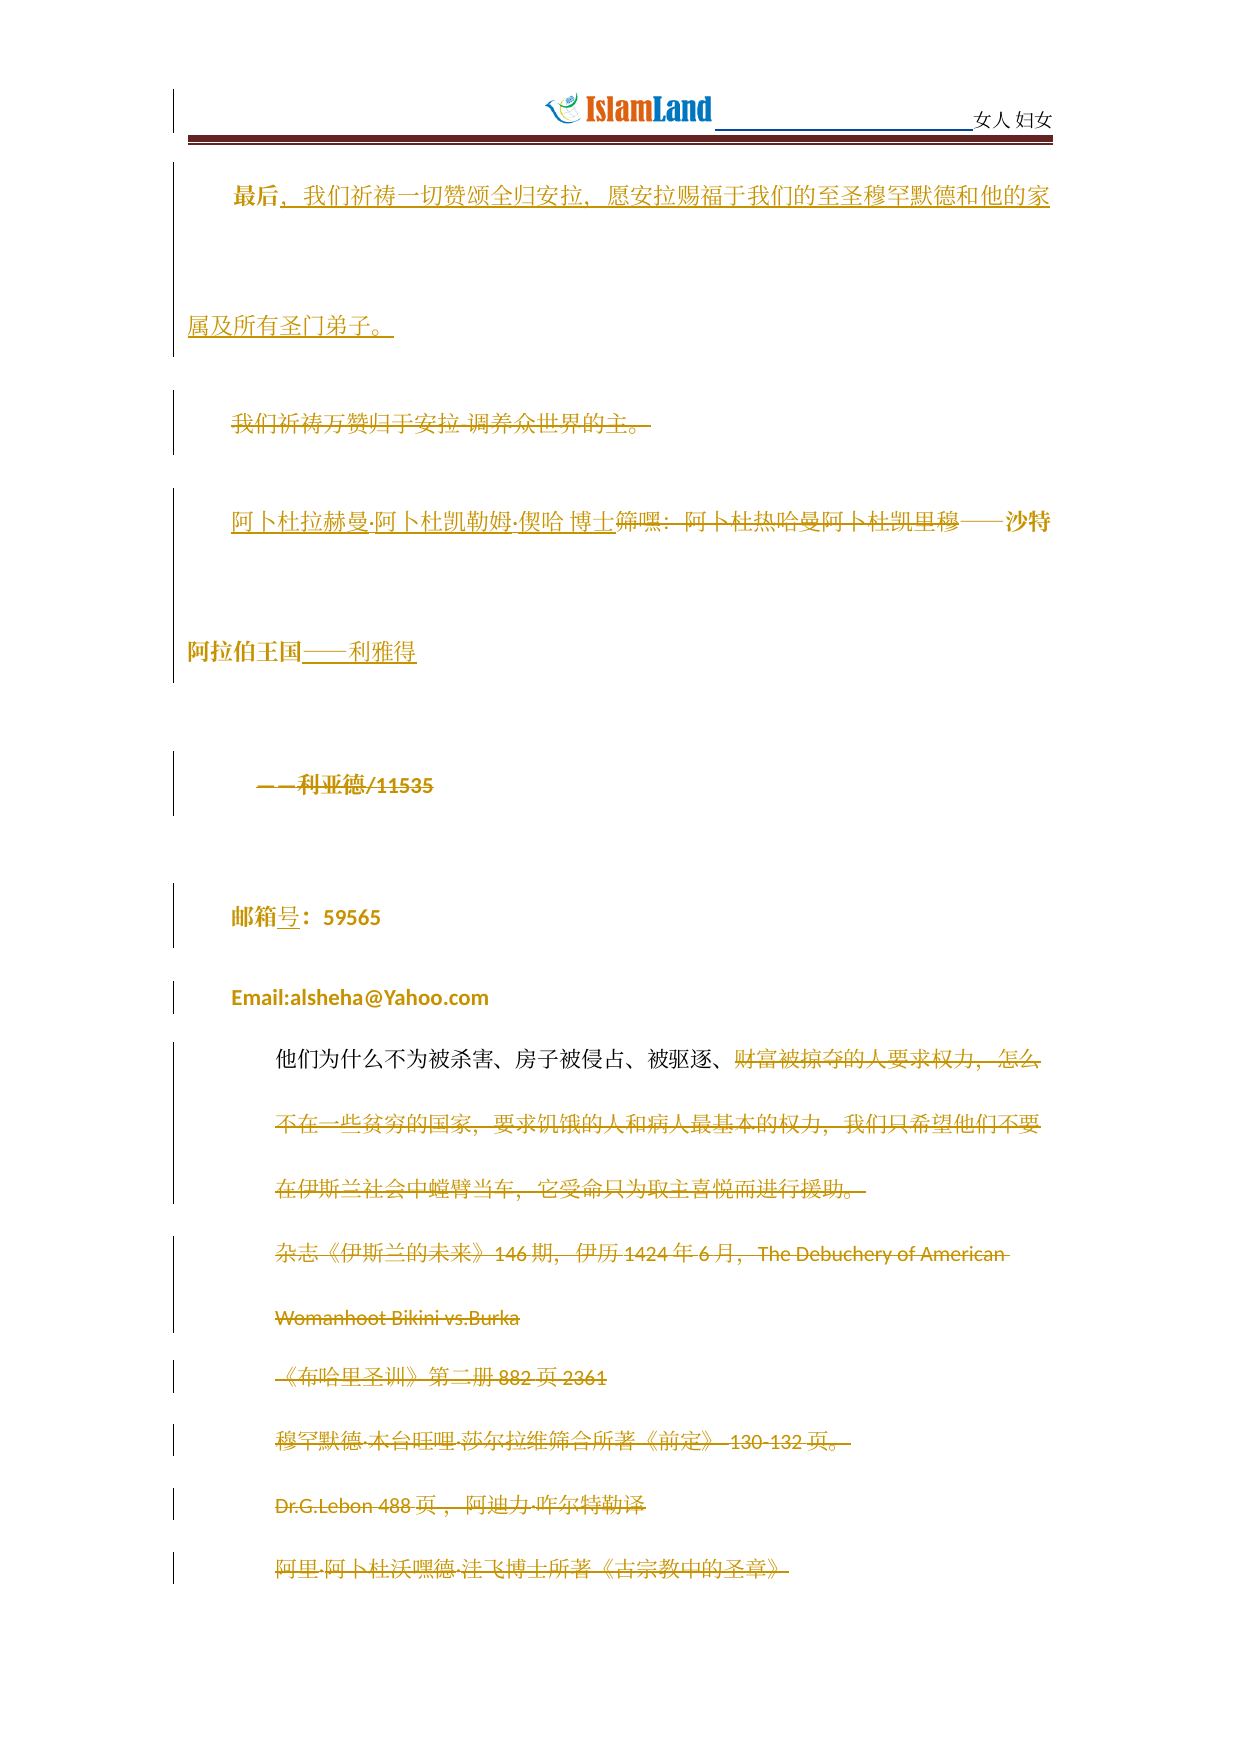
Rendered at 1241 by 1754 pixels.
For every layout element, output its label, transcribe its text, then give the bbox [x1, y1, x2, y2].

text 最后 [187, 162, 1053, 357]
text ——沙特阿拉伯王国 [187, 488, 1053, 683]
text 邮箱：59565 [187, 883, 1053, 948]
picture [542, 88, 715, 128]
text Email:alsheha@Yahoo.com [187, 981, 1053, 1014]
